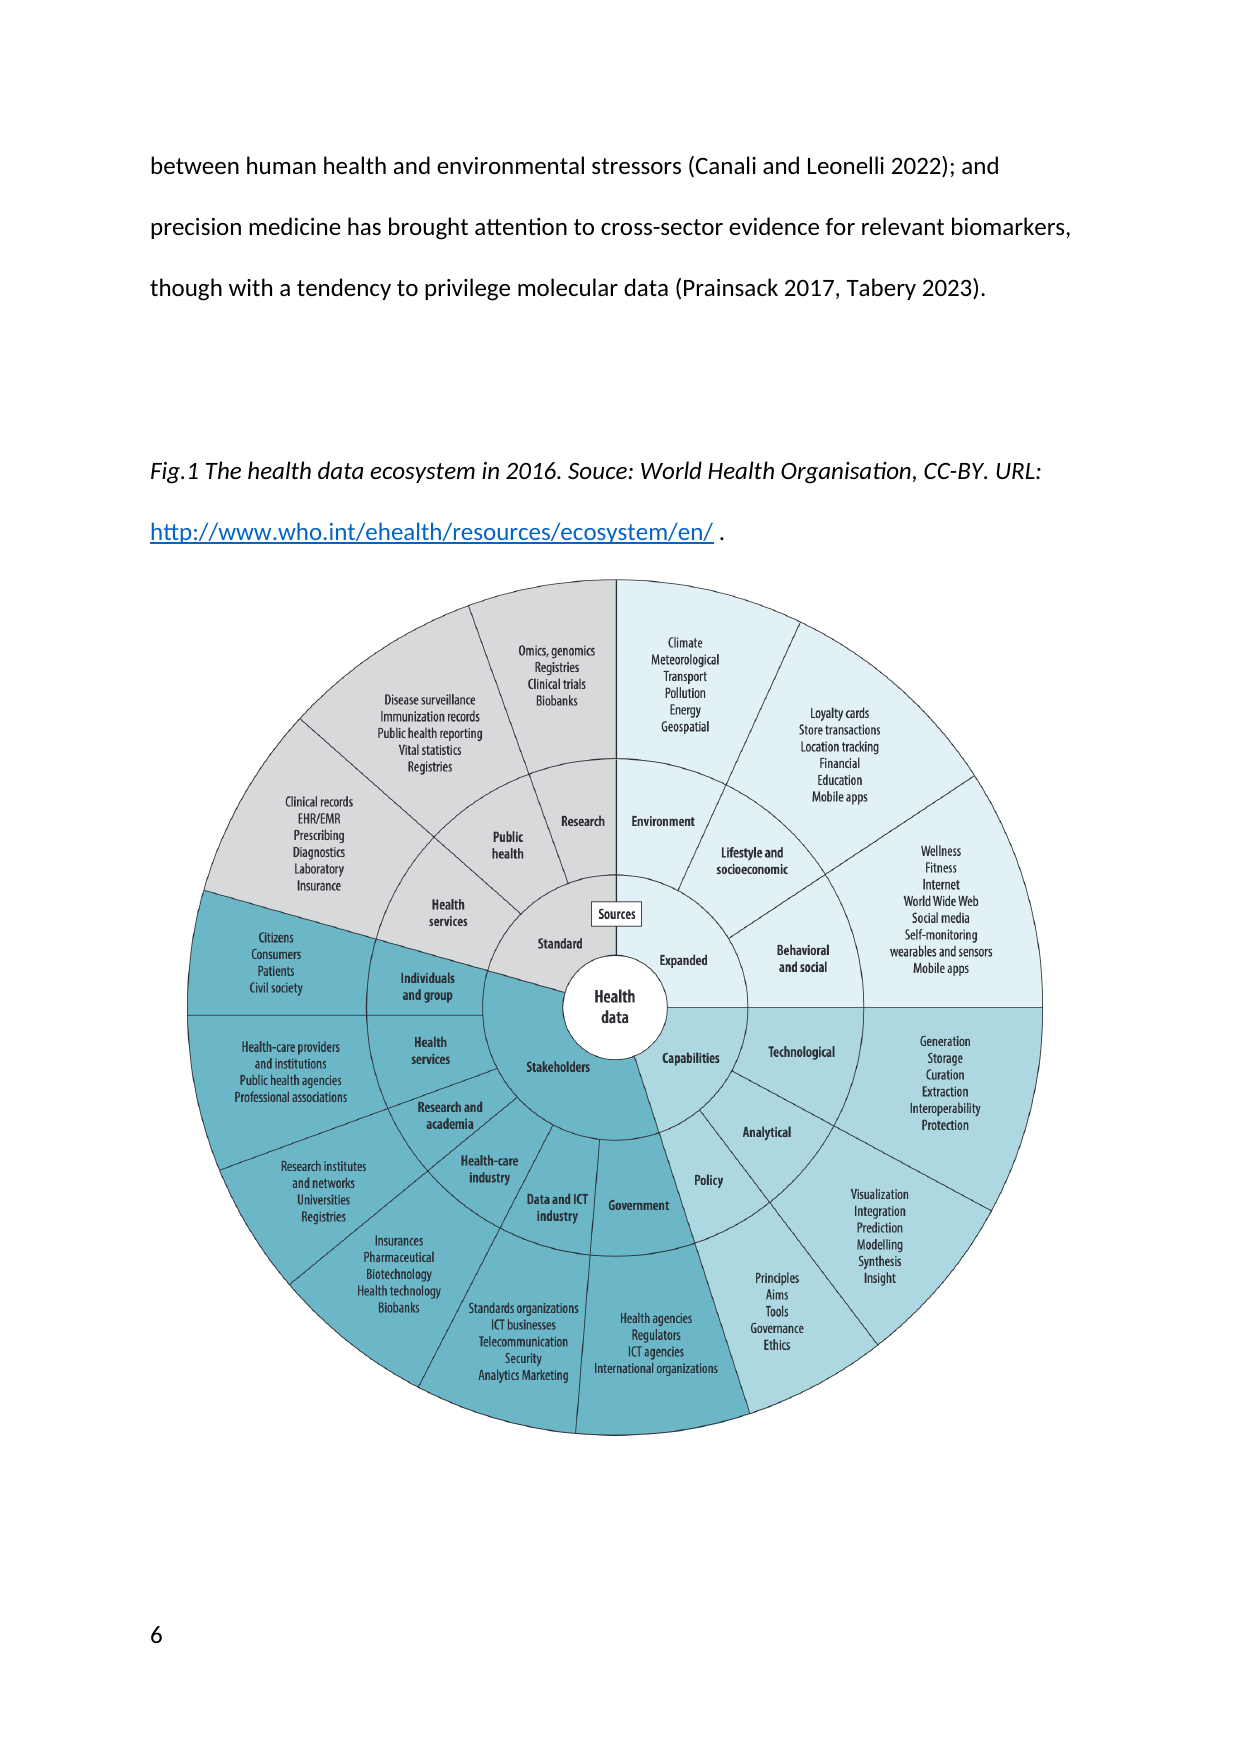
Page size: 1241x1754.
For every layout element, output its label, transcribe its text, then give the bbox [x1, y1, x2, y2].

text Fig.1 The health data ecosystem in 2016. Souce: World Health Organisation, CC-BY. URL: http://www.who.int/ehealth/resources/ecosystem/en/ . [150, 455, 1090, 547]
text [150, 150, 1090, 303]
picture [150, 577, 1063, 1450]
